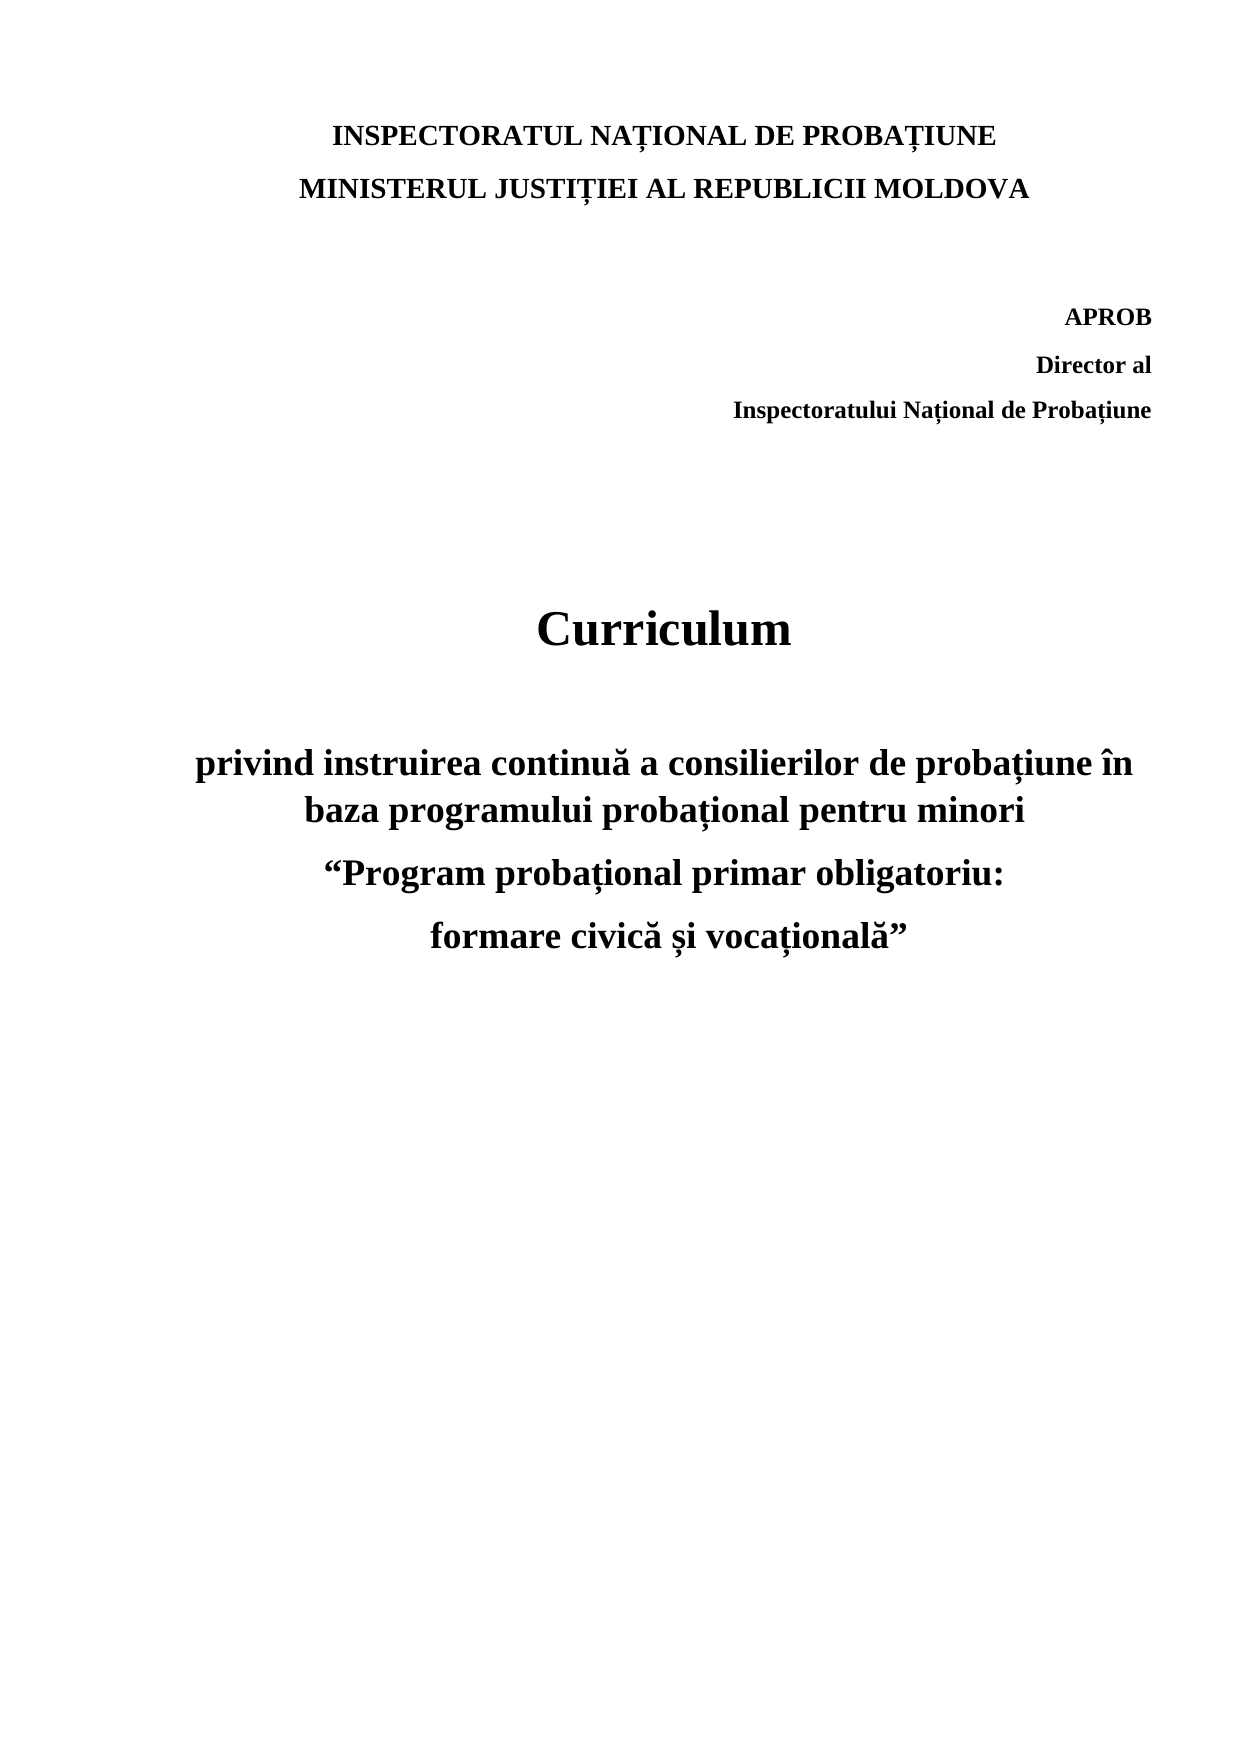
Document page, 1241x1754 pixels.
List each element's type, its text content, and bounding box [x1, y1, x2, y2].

text MINISTERUL JUSTIȚIEI AL REPUBLICII MOLDOVA [177, 171, 1152, 204]
text APROB [177, 302, 1152, 331]
text Director al [177, 350, 1152, 379]
text “Program probațional primar obligatoriu: [177, 850, 1152, 893]
text INSPECTORATUL NAȚIONAL DE PROBAȚIUNE [177, 118, 1152, 152]
text formare civică și vocațională” [177, 913, 1152, 957]
text Curriculum [177, 598, 1152, 656]
text privind instruirea continuă a consilierilor de probațiune în baza programului probațional pentru minori [177, 741, 1152, 830]
text Inspectoratului Național de Probațiune [177, 396, 1152, 424]
